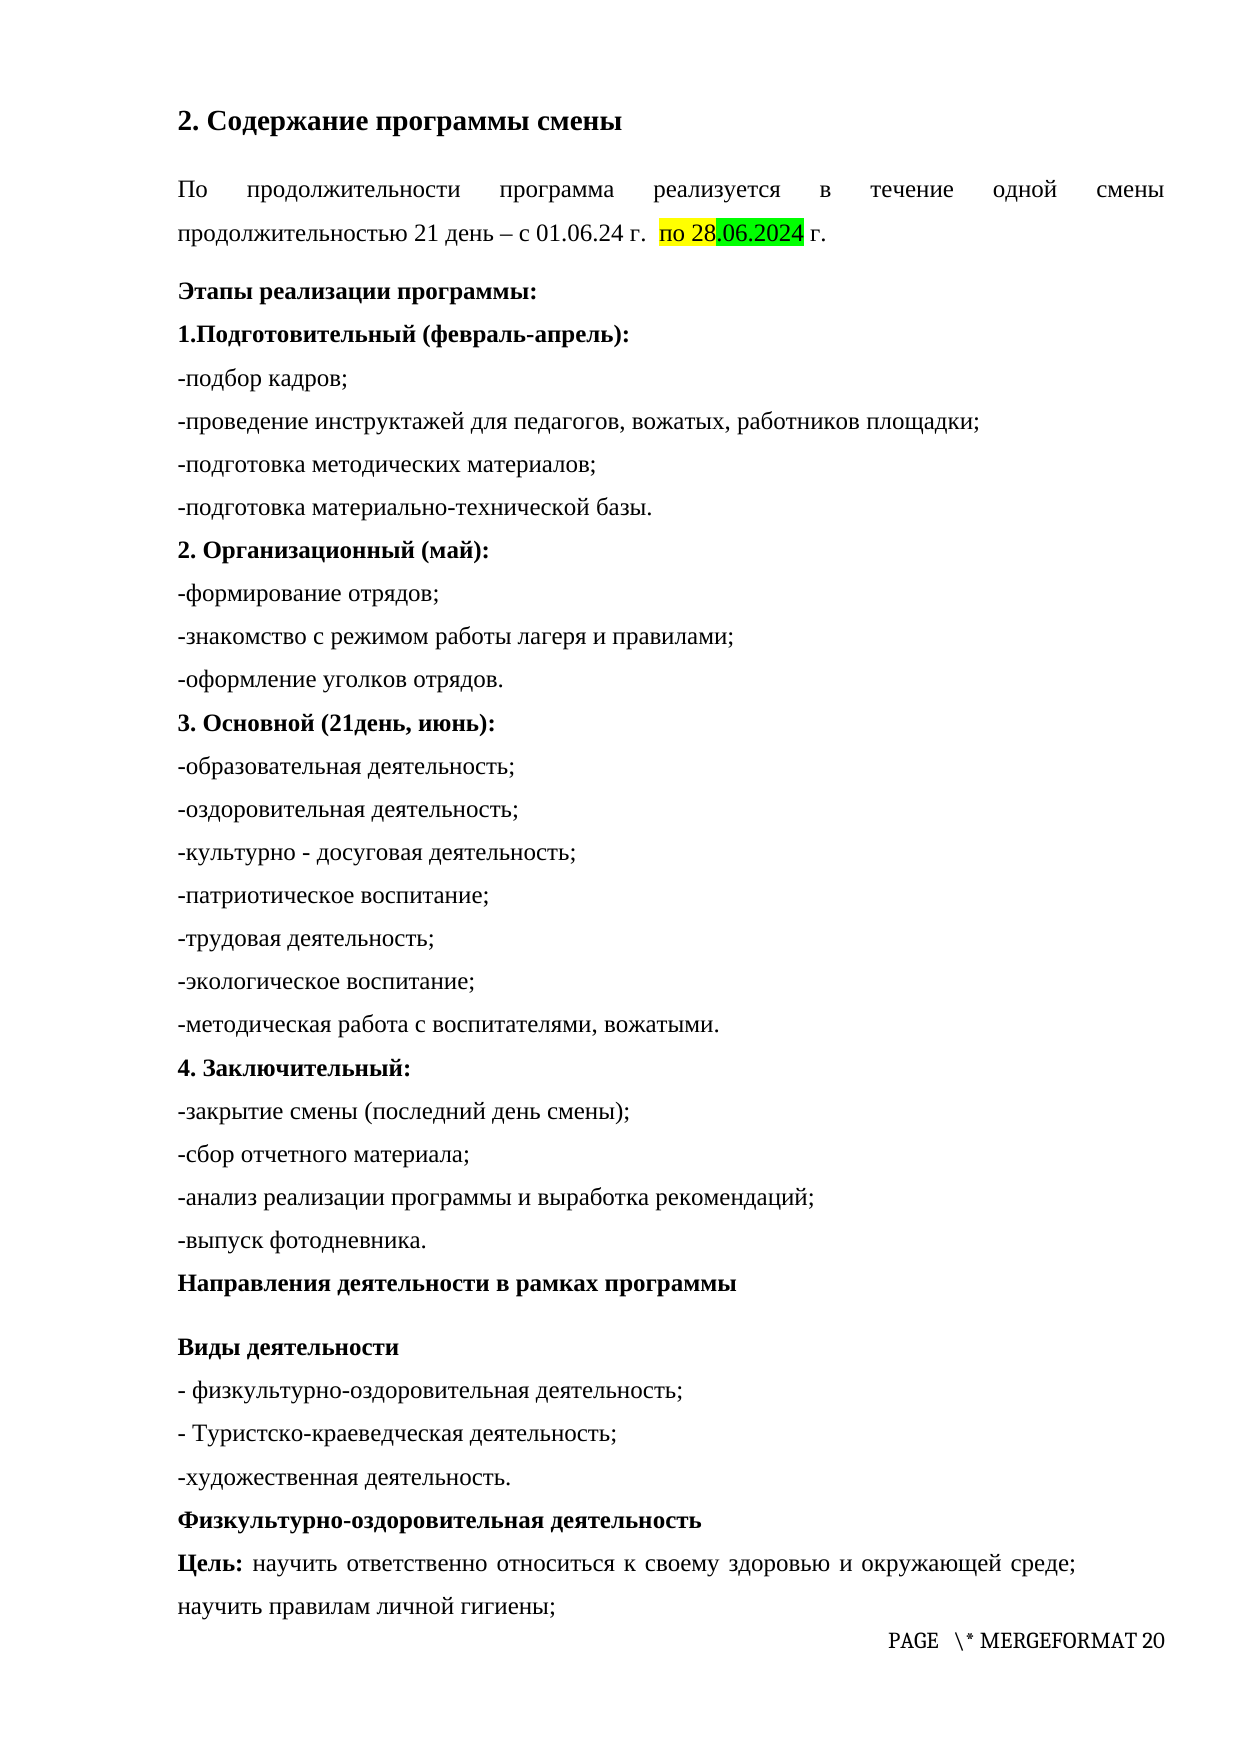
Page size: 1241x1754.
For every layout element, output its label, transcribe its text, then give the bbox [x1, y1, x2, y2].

text -экологическое воспитание; [177, 966, 1165, 995]
list - физкультурно-оздоровительная деятельность; [177, 1375, 1165, 1404]
text -оформление уголков отрядов. [177, 664, 1165, 693]
text Виды деятельности [177, 1332, 1165, 1361]
text -подготовка материально-технической базы. [177, 492, 1165, 521]
text -культурно - досуговая деятельность; [177, 837, 1165, 866]
text -патриотическое воспитание; [177, 880, 1165, 909]
text 1.Подготовительный (февраль-апрель): [177, 319, 1165, 348]
text -методическая работа с воспитателями, вожатыми. [177, 1009, 1165, 1038]
text -формирование отрядов; [177, 578, 1165, 607]
text -подбор кадров; [177, 363, 1165, 391]
text 2. Организационный (май): [177, 535, 1165, 564]
text -проведение инструктажей для педагогов, вожатых, работников площадки; [177, 406, 1165, 434]
text -подготовка методических материалов; [177, 449, 1165, 478]
text Этапы реализации программы: [177, 276, 1165, 305]
text -оздоровительная деятельность; [177, 794, 1165, 823]
text 4. Заключительный: [177, 1053, 1165, 1081]
list -художественная деятельность. [177, 1462, 1165, 1490]
text Физкультурно-оздоровительная деятельность [177, 1505, 1165, 1533]
text 2. Содержание программы смены [177, 103, 1165, 137]
text -знакомство с режимом работы лагеря и правилами; [177, 621, 1165, 650]
text 3. Основной (21день, июнь): [177, 708, 1165, 736]
text По продолжительности программа реализуется в течение одной смены продолжительностью 21 день – с 01.06.24 г. по 28.06.2024 г. [177, 174, 1165, 246]
text -трудовая деятельность; [177, 923, 1165, 952]
text -анализ реализации программы и выработка рекомендаций; [177, 1182, 1165, 1211]
text -закрытие смены (последний день смены); [177, 1096, 1165, 1124]
text -выпуск фотодневника. [177, 1225, 1165, 1254]
text Цель: научить ответственно относиться к своему здоровью и окружающей среде; научить правилам личной гигиены; [177, 1548, 1077, 1620]
list - Туристско-краеведческая деятельность; [177, 1418, 1165, 1447]
text -сбор отчетного материала; [177, 1139, 1165, 1168]
text Направления деятельности в рамках программы [177, 1268, 1165, 1297]
text -образовательная деятельность; [177, 751, 1165, 779]
